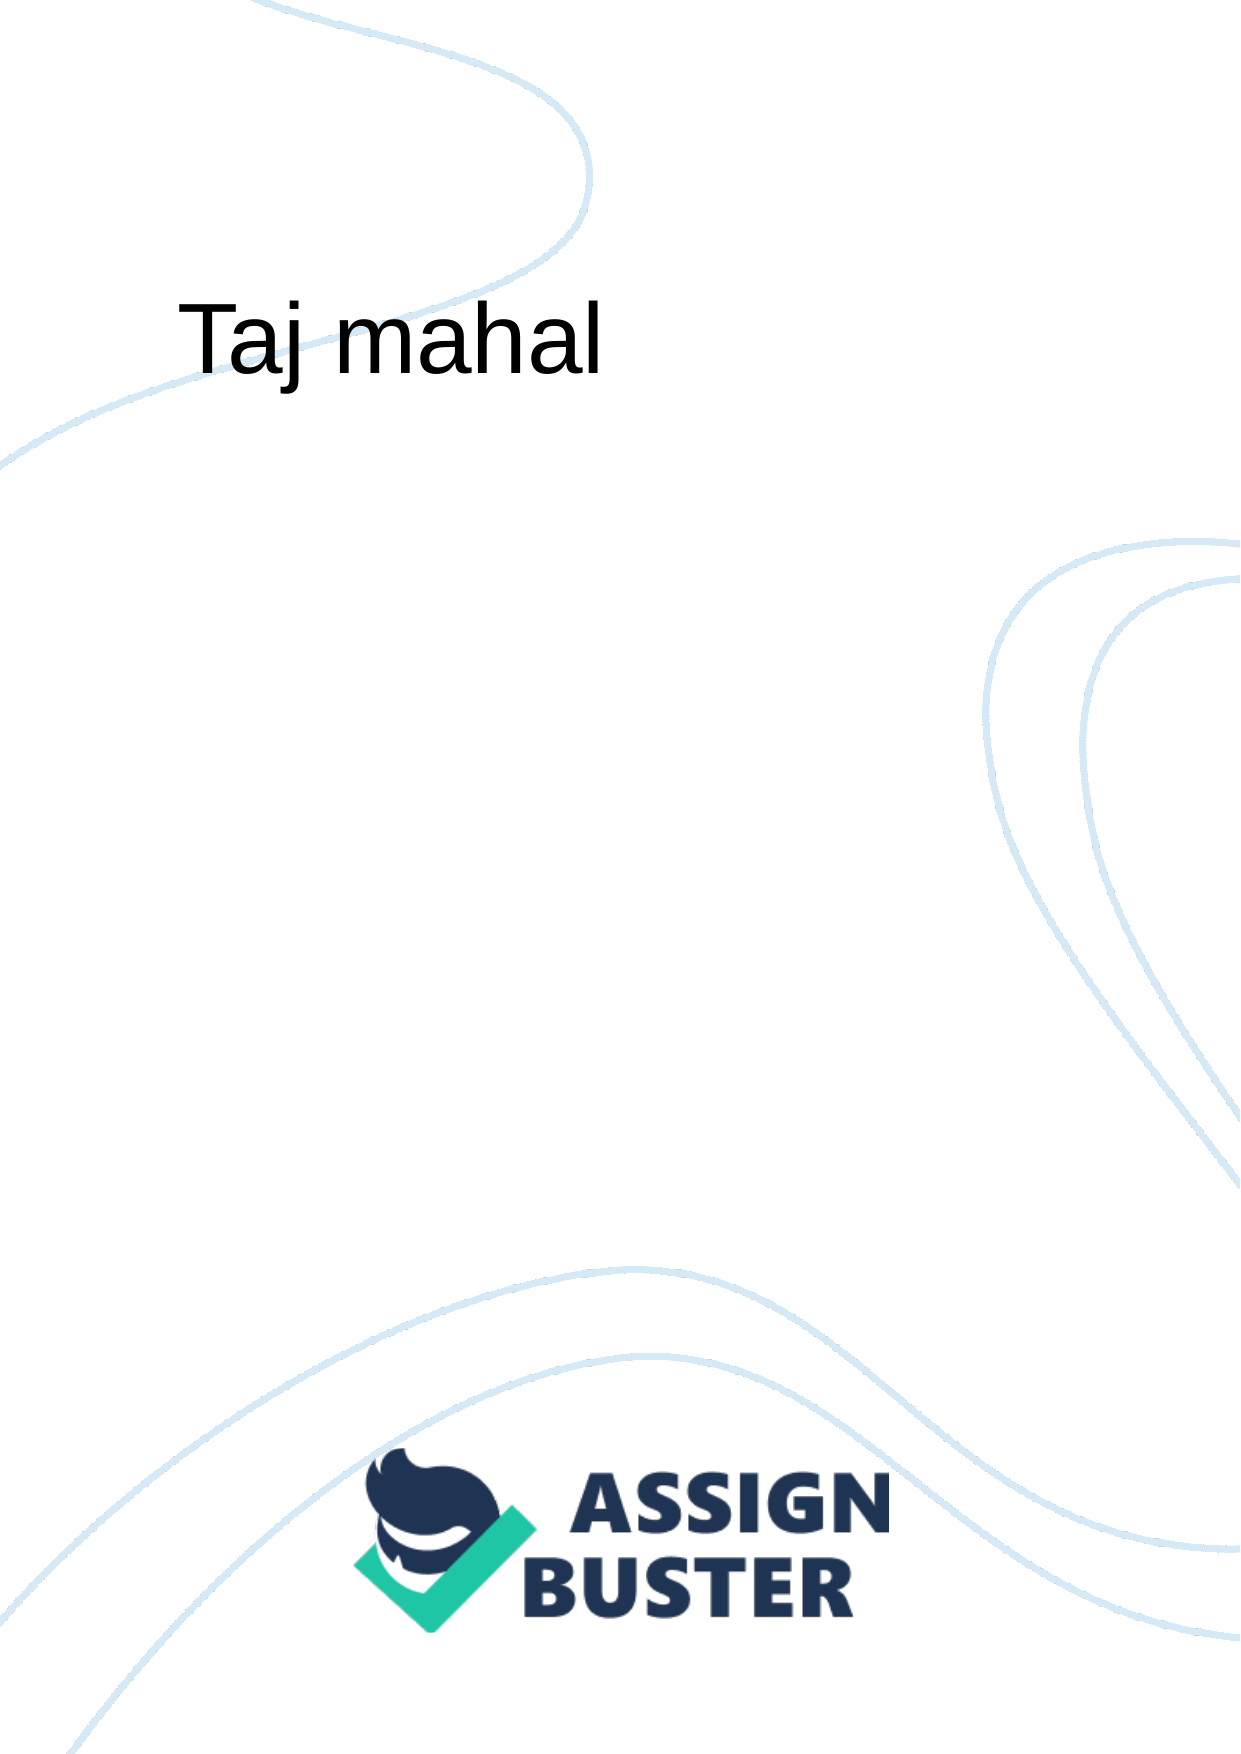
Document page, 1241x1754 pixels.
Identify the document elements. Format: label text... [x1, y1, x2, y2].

picture [0, 0, 1241, 1754]
subtitle Taj mahal [177, 279, 1152, 394]
